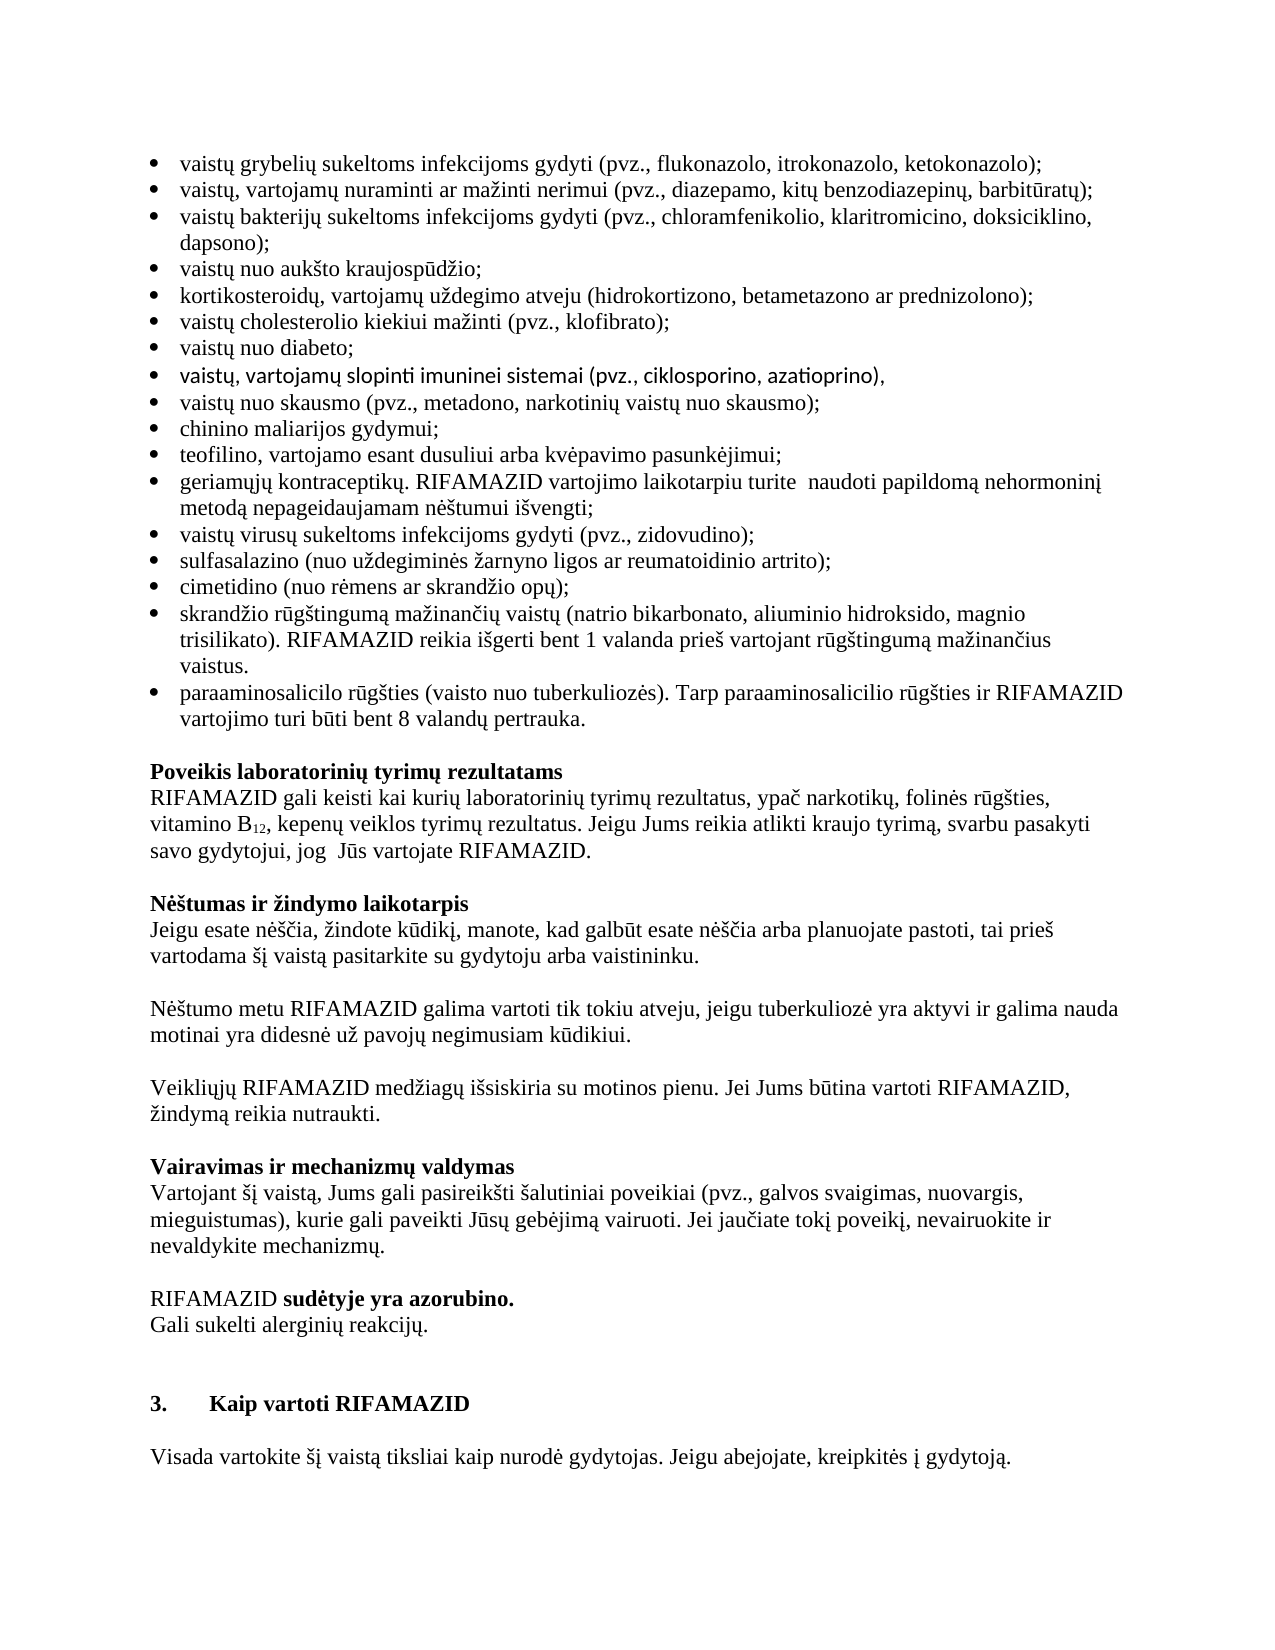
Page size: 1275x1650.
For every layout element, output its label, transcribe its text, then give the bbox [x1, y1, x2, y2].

list chinino maliarijos gydymui; [150, 415, 1125, 442]
text Vairavimas ir mechanizmų valdymas [150, 1153, 1125, 1179]
list vaistų nuo aukšto kraujospūdžio; [150, 255, 1125, 282]
list vaistų, vartojamų nuraminti ar mažinti nerimui (pvz., diazepamo, kitų benzodiazepinų, barbitūratų); [150, 176, 1125, 203]
list paraaminosalicilo rūgšties (vaisto nuo tuberkuliozės). Tarp paraaminosalicilio rūgšties ir RIFAMAZID vartojimo turi būti bent 8 valandų pertrauka. [150, 679, 1125, 731]
text RIFAMAZID sudėtyje yra azorubino. [150, 1285, 1125, 1311]
list vaistų, vartojamų slopinti imuninei sistemai (pvz., ciklosporino, azatioprino), [150, 361, 1125, 389]
text Veikliųjų RIFAMAZID medžiagų išsiskiria su motinos pienu. Jei Jums būtina vartoti RIFAMAZID, žindymą reikia nutraukti. [150, 1074, 1125, 1127]
list teofilino, vartojamo esant dusuliui arba kvėpavimo pasunkėjimui; [150, 442, 1125, 468]
list geriamųjų kontraceptikų. RIFAMAZID vartojimo laikotarpiu turite naudoti papildomą nehormoninį metodą nepageidaujamam nėštumui išvengti; [150, 468, 1125, 521]
text RIFAMAZID gali keisti kai kurių laboratorinių tyrimų rezultatus, ypač narkotikų, folinės rūgšties, vitamino B12, kepenų veiklos tyrimų rezultatus. Jeigu Jums reikia atlikti kraujo tyrimą, svarbu pasakyti savo gydytojui, jog Jūs vartojate RIFAMAZID. [150, 784, 1125, 863]
text Jeigu esate nėščia, žindote kūdikį, manote, kad galbūt esate nėščia arba planuojate pastoti, tai prieš vartodama šį vaistą pasitarkite su gydytoju arba vaistininku. [150, 916, 1125, 969]
list sulfasalazino (nuo uždegiminės žarnyno ligos ar reumatoidinio artrito); [150, 547, 1125, 573]
list vaistų nuo diabeto; [150, 334, 1125, 361]
text Visada vartokite šį vaistą tiksliai kaip nurodė gydytojas. Jeigu abejojate, kreipkitės į gydytoją. [150, 1443, 1125, 1469]
text 3. Kaip vartoti RIFAMAZID [150, 1390, 1125, 1417]
list vaistų virusų sukeltoms infekcijoms gydyti (pvz., zidovudino); [150, 521, 1125, 547]
text Nėštumo metu RIFAMAZID galima vartoti tik tokiu atveju, jeigu tuberkuliozė yra aktyvi ir galima nauda motinai yra didesnė už pavojų negimusiam kūdikiui. [150, 995, 1125, 1048]
text Gali sukelti alerginių reakcijų. [150, 1311, 1125, 1338]
list cimetidino (nuo rėmens ar skrandžio opų); [150, 573, 1125, 600]
list kortikosteroidų, vartojamų uždegimo atveju (hidrokortizono, betametazono ar prednizolono); [150, 282, 1125, 308]
list skrandžio rūgštingumą mažinančių vaistų (natrio bikarbonato, aliuminio hidroksido, magnio trisilikato). RIFAMAZID reikia išgerti bent 1 valanda prieš vartojant rūgštingumą mažinančius vaistus. [150, 600, 1125, 679]
text Nėštumas ir žindymo laikotarpis [150, 889, 1125, 916]
text Vartojant šį vaistą, Jums gali pasireikšti šalutiniai poveikiai (pvz., galvos svaigimas, nuovargis, mieguistumas), kurie gali paveikti Jūsų gebėjimą vairuoti. Jei jaučiate tokį poveikį, nevairuokite ir nevaldykite mechanizmų. [150, 1179, 1125, 1258]
list vaistų grybelių sukeltoms infekcijoms gydyti (pvz., flukonazolo, itrokonazolo, ketokonazolo); [150, 150, 1125, 176]
list vaistų bakterijų sukeltoms infekcijoms gydyti (pvz., chloramfenikolio, klaritromicino, doksiciklino, dapsono); [150, 203, 1125, 255]
list vaistų cholesterolio kiekiui mažinti (pvz., klofibrato); [150, 308, 1125, 334]
text Poveikis laboratorinių tyrimų rezultatams [150, 758, 1125, 784]
list vaistų nuo skausmo (pvz., metadono, narkotinių vaistų nuo skausmo); [150, 389, 1125, 415]
